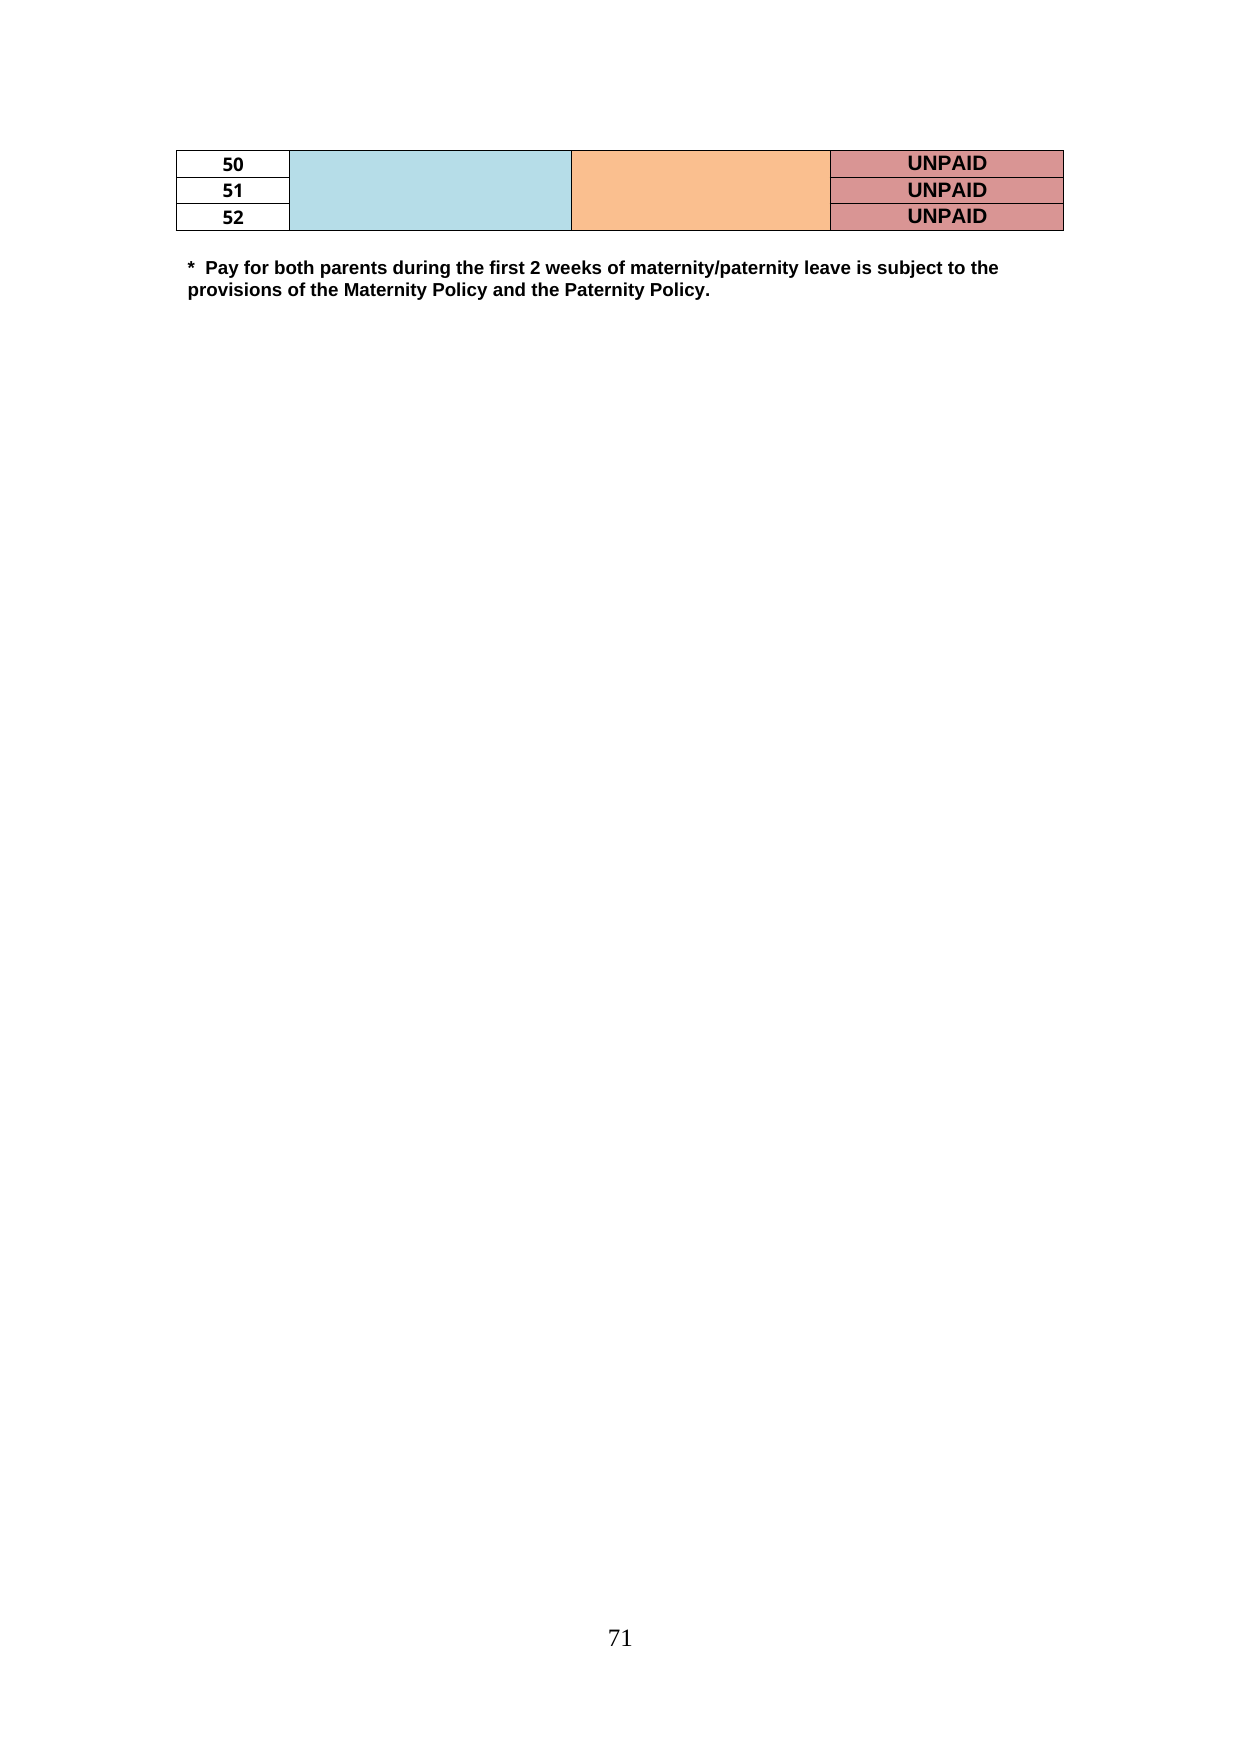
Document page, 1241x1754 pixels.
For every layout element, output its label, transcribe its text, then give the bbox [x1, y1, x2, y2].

table_cell 51 [177, 178, 289, 203]
table_cell 50 [177, 151, 289, 177]
table_cell UNPAID [831, 178, 1063, 203]
table_cell 52 [177, 204, 289, 230]
text * Pay for both parents during the first 2 weeks of maternity/paternity leave is subject to the provisions of the Maternity Policy and the Paternity Policy. [187, 257, 1053, 300]
table_cell UNPAID [831, 204, 1063, 230]
table_cell UNPAID [831, 151, 1063, 177]
